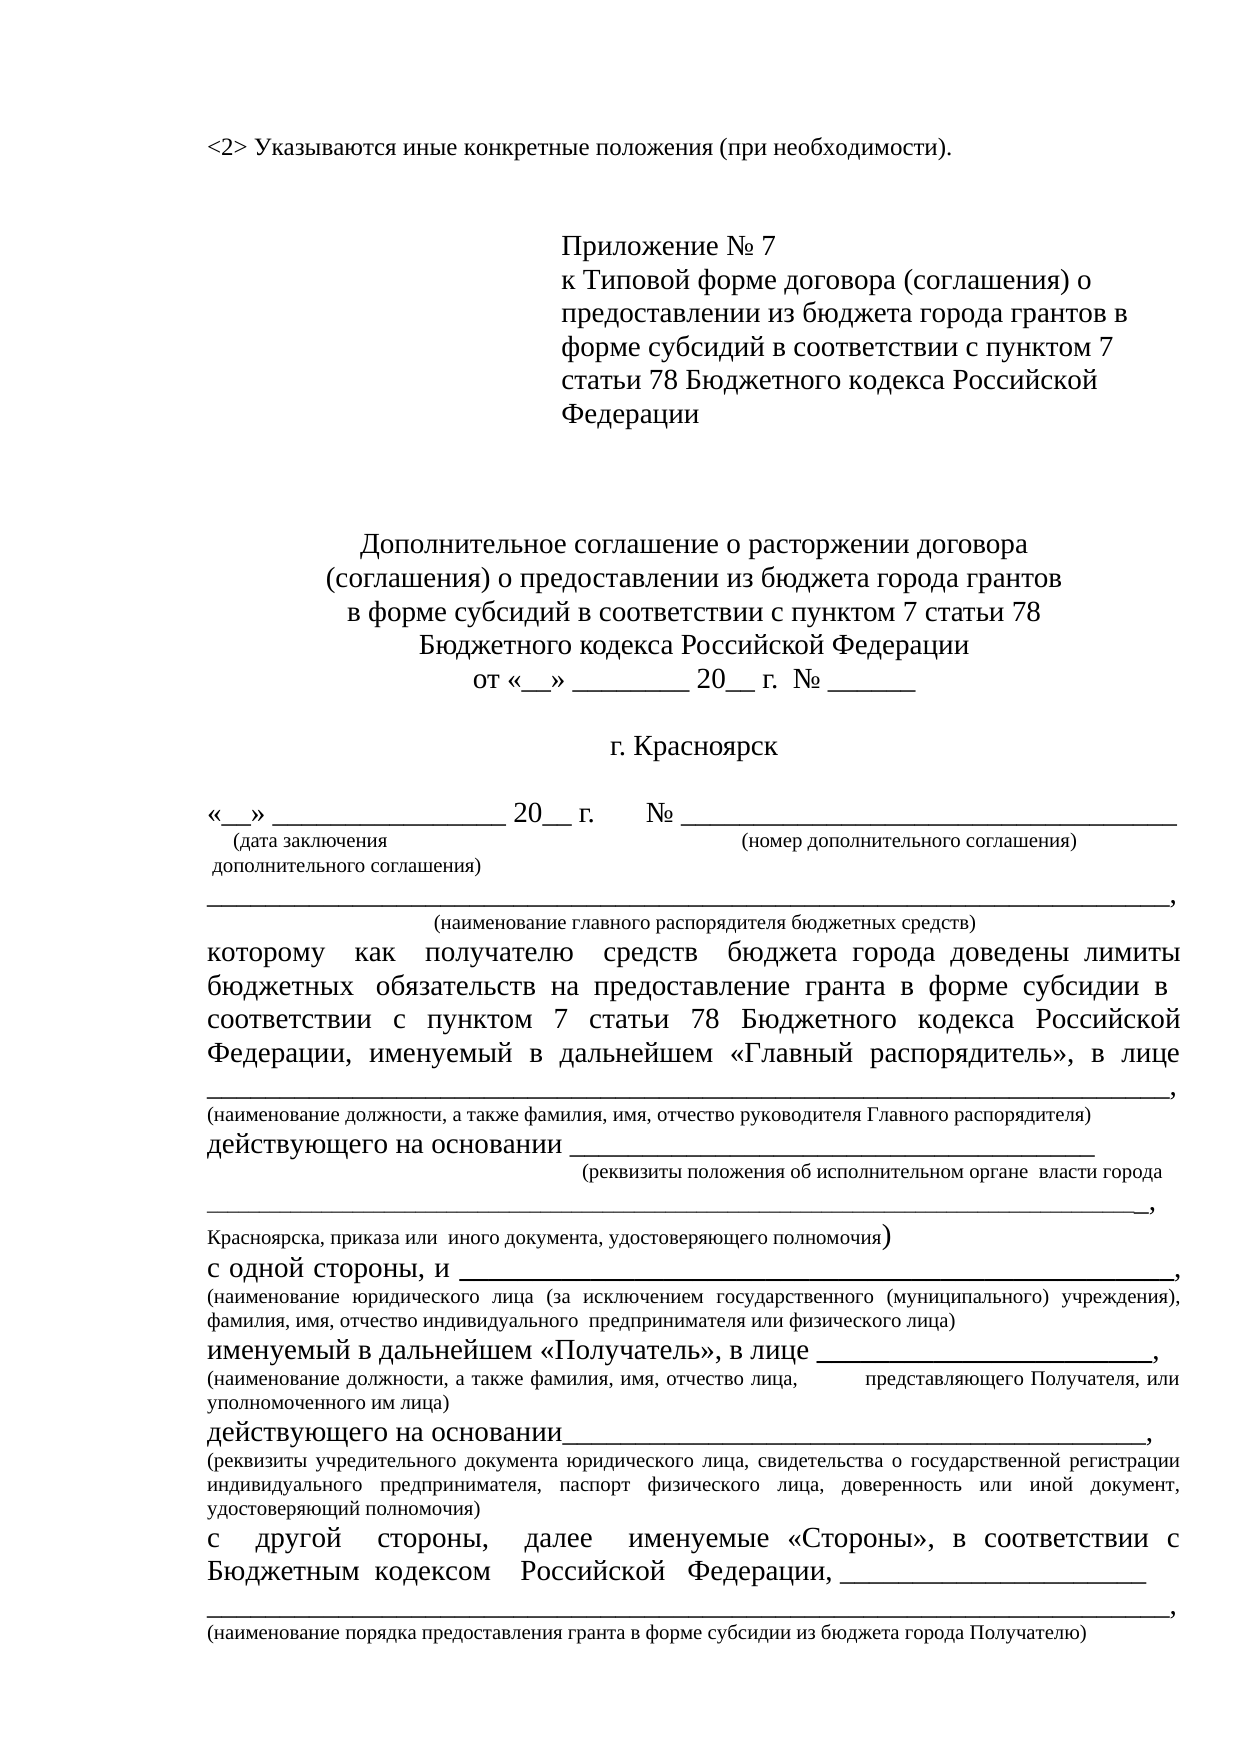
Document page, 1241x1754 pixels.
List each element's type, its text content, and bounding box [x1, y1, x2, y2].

text __________________________________________________________________________________________, [207, 1183, 1181, 1217]
subtitle (дата заключения (номер дополнительного соглашения) [207, 828, 1181, 852]
subtitle от «__» ________ 20__ г. № ______ [207, 661, 1181, 694]
subtitle __________________________________________________________________, [207, 877, 1181, 910]
text (реквизиты учредительного документа юридического лица, свидетельства о государственной регистрации индивидуального предпринимателя, паспорт физического лица, доверенность или иной документ, удостоверяющий полномочия) [207, 1447, 1181, 1520]
subtitle в форме субсидий в соответствии с пунктом 7 статьи 78 [207, 594, 1181, 627]
subtitle Бюджетного кодекса Российской Федерации [207, 627, 1181, 661]
subtitle «__» ________________ 20__ г. № __________________________________ [207, 795, 1181, 828]
text соответствии с пунктом 7 статьи 78 Бюджетного кодекса Российской Федерации, именуемый в дальнейшем «Главный распорядитель», в лице __________________________________________________________________, (наименование должности, а также фамилия, имя, отчество руководителя Главного распорядителя) [207, 1001, 1181, 1126]
text именуемый в дальнейшем «Получатель», в лице _______________________, [207, 1332, 1181, 1366]
text Приложение № 7 [561, 228, 1181, 262]
text (реквизиты положения об исполнительном органе власти города [207, 1159, 1181, 1183]
text (наименование главного распорядителя бюджетных средств) [207, 910, 1181, 934]
text с другой стороны, далее именуемые «Стороны», в соответствии с Бюджетным кодексом Российской Федерации, _____________________ [207, 1520, 1181, 1587]
text действующего на основании________________________________________, [207, 1414, 1181, 1447]
text (наименование порядка предоставления гранта в форме субсидии из бюджета города Получателю) [207, 1620, 1181, 1644]
text __________________________________________________________________, [207, 1587, 1181, 1620]
text с одной стороны, и _________________________________________________, (наименование юридического лица (за исключением государственного (муниципального) учреждения), фамилия, имя, отчество индивидуального предпринимателя или физического лица) [207, 1251, 1181, 1332]
text которому как получателю средств бюджета города доведены лимиты бюджетных обязательств на предоставление гранта в форме субсидии в [207, 934, 1181, 1001]
subtitle (соглашения) о предоставлении из бюджета города грантов [207, 560, 1181, 594]
subtitle дополнительного соглашения) [207, 852, 1181, 877]
text действующего на основании ____________________________________ [207, 1126, 1181, 1159]
text к Типовой форме договора (соглашения) о предоставлении из бюджета города грантов в форме субсидий в соответствии с пунктом 7 статьи 78 Бюджетного кодекса Российской Федерации [561, 262, 1181, 429]
subtitle г. Красноярск [207, 728, 1181, 761]
text Красноярска, приказа или иного документа, удостоверяющего полномочия) [207, 1217, 1181, 1251]
text <2> Указываются иные конкретные положения (при необходимости). [207, 132, 1181, 161]
text (наименование должности, а также фамилия, имя, отчество лица, представляющего Получателя, или уполномоченного им лица) [207, 1366, 1181, 1414]
subtitle Дополнительное соглашение о расторжении договора [207, 527, 1181, 560]
